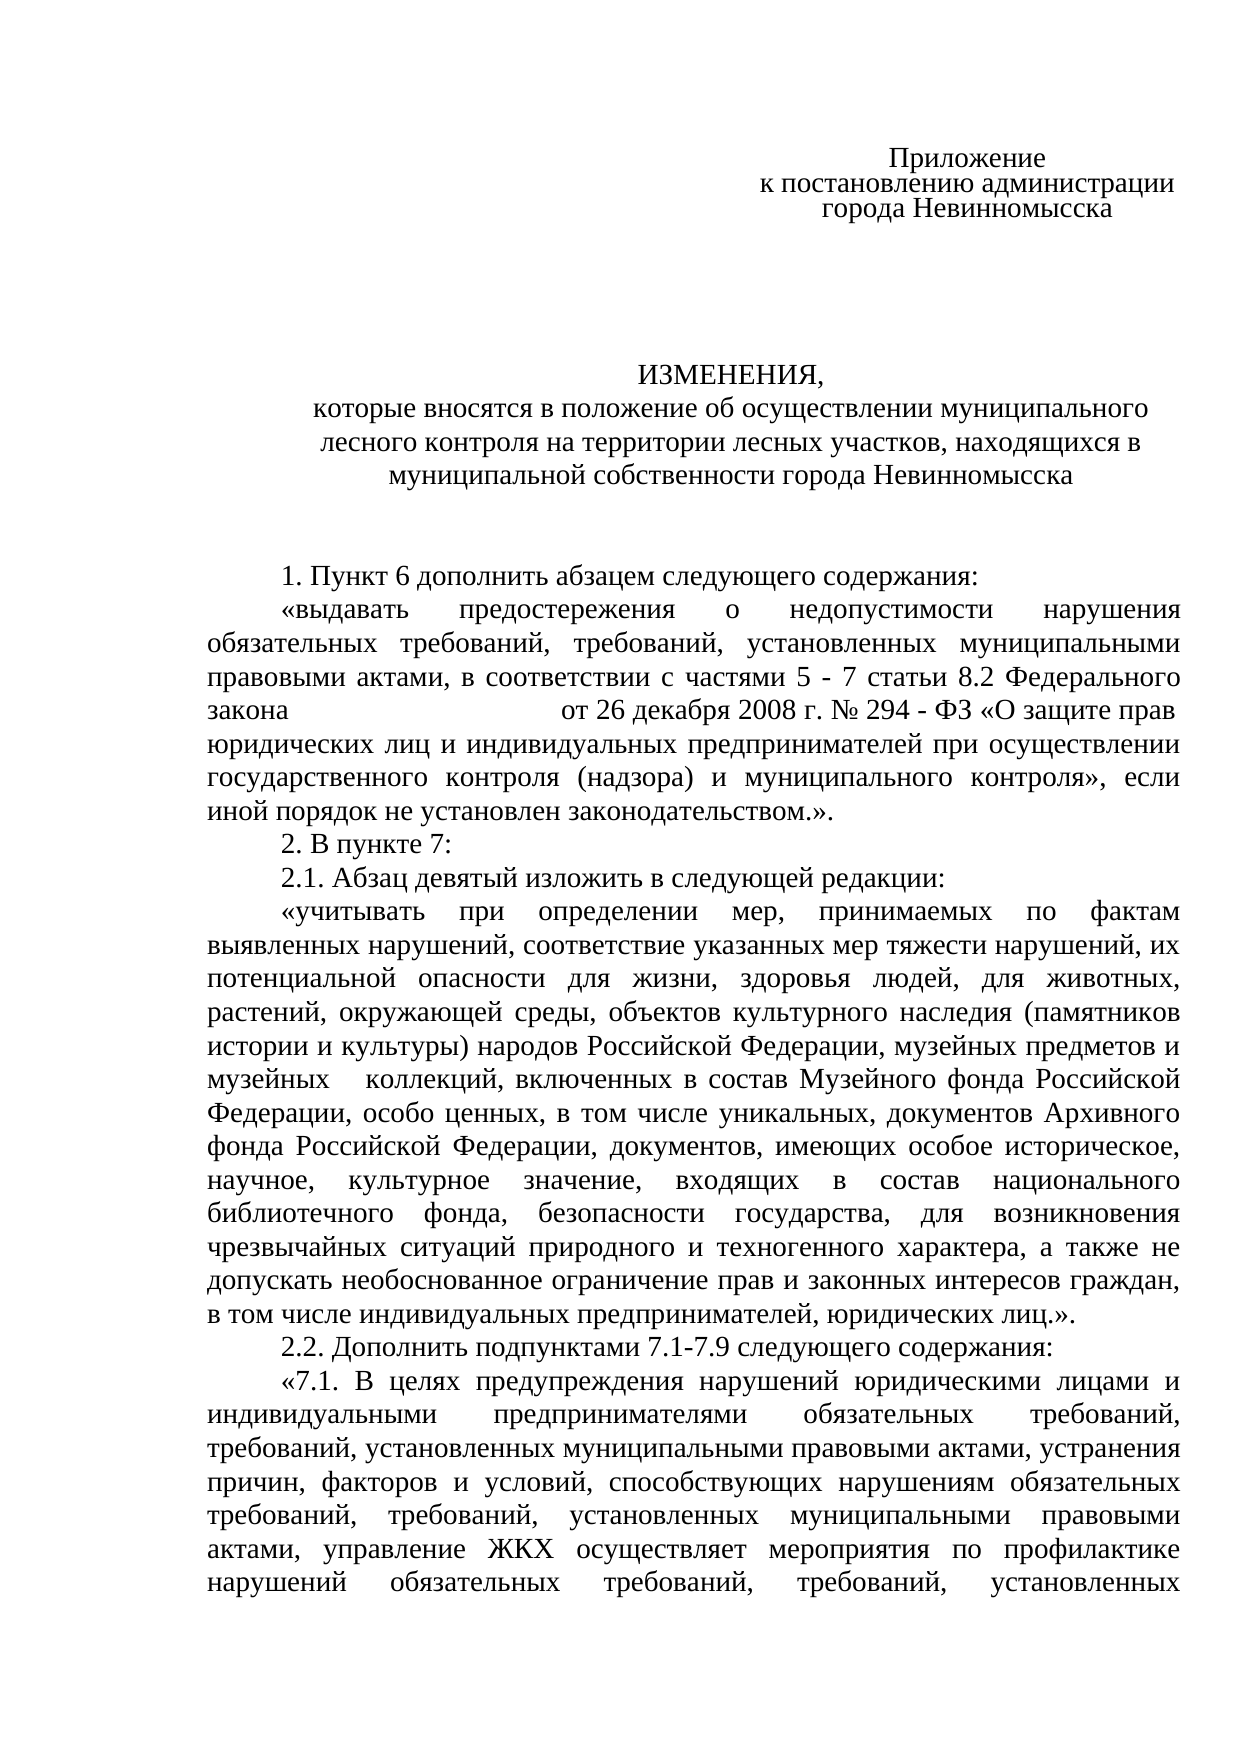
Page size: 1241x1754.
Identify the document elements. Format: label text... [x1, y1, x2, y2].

text 2.2. Дополнить подпунктами 7.1-7.9 следующего содержания: [207, 1329, 1181, 1363]
text муниципальной собственности города Невинномысска [207, 457, 1181, 491]
text 1. Пункт 6 дополнить абзацем следующего содержания: [207, 558, 1181, 592]
text «учитывать при определении мер, принимаемых по фактам выявленных нарушений, соответствие указанных мер тяжести нарушений, их потенциальной опасности для жизни, здоровья людей, для животных, растений, окружающей среды, объектов культурного наследия (памятников истории и культуры) народов Российской Федерации, музейных предметов и музейных коллекций, включенных в состав Музейного фонда Российской Федерации, особо ценных, в том числе уникальных, документов Архивного фонда Российской Федерации, документов, имеющих особое историческое, научное, культурное значение, входящих в состав национального библиотечного фонда, безопасности государства, для возникновения чрезвычайных ситуаций природного и техногенного характера, а также не допускать необоснованное ограничение прав и законных интересов граждан, в том числе индивидуальных предпринимателей, юридических лиц.». [207, 893, 1181, 1329]
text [207, 1363, 1181, 1598]
text к постановлению администрации [753, 173, 1181, 198]
text ИЗМЕНЕНИЯ, [207, 357, 1181, 390]
text Приложение [753, 148, 1181, 173]
text города Невинномысска [753, 198, 1181, 223]
text «выдавать предостережения о недопустимости нарушения обязательных требований, требований, установленных муниципальными правовыми актами, в соответствии с частями 5 - 7 статьи 8.2 Федерального закона от 26 декабря 2008 г. № 294 - ФЗ «О защите прав юридических лиц и индивидуальных предпринимателей при осуществлении государственного контроля (надзора) и муниципального контроля», если иной порядок не установлен законодательством.». [207, 592, 1181, 826]
text 2.1. Абзац девятый изложить в следующей редакции: [207, 860, 1181, 893]
text 2. В пункте 7: [207, 826, 1181, 860]
text которые вносятся в положение об осуществлении муниципального [207, 390, 1181, 424]
text лесного контроля на территории лесных участков, находящихся в [207, 424, 1181, 457]
